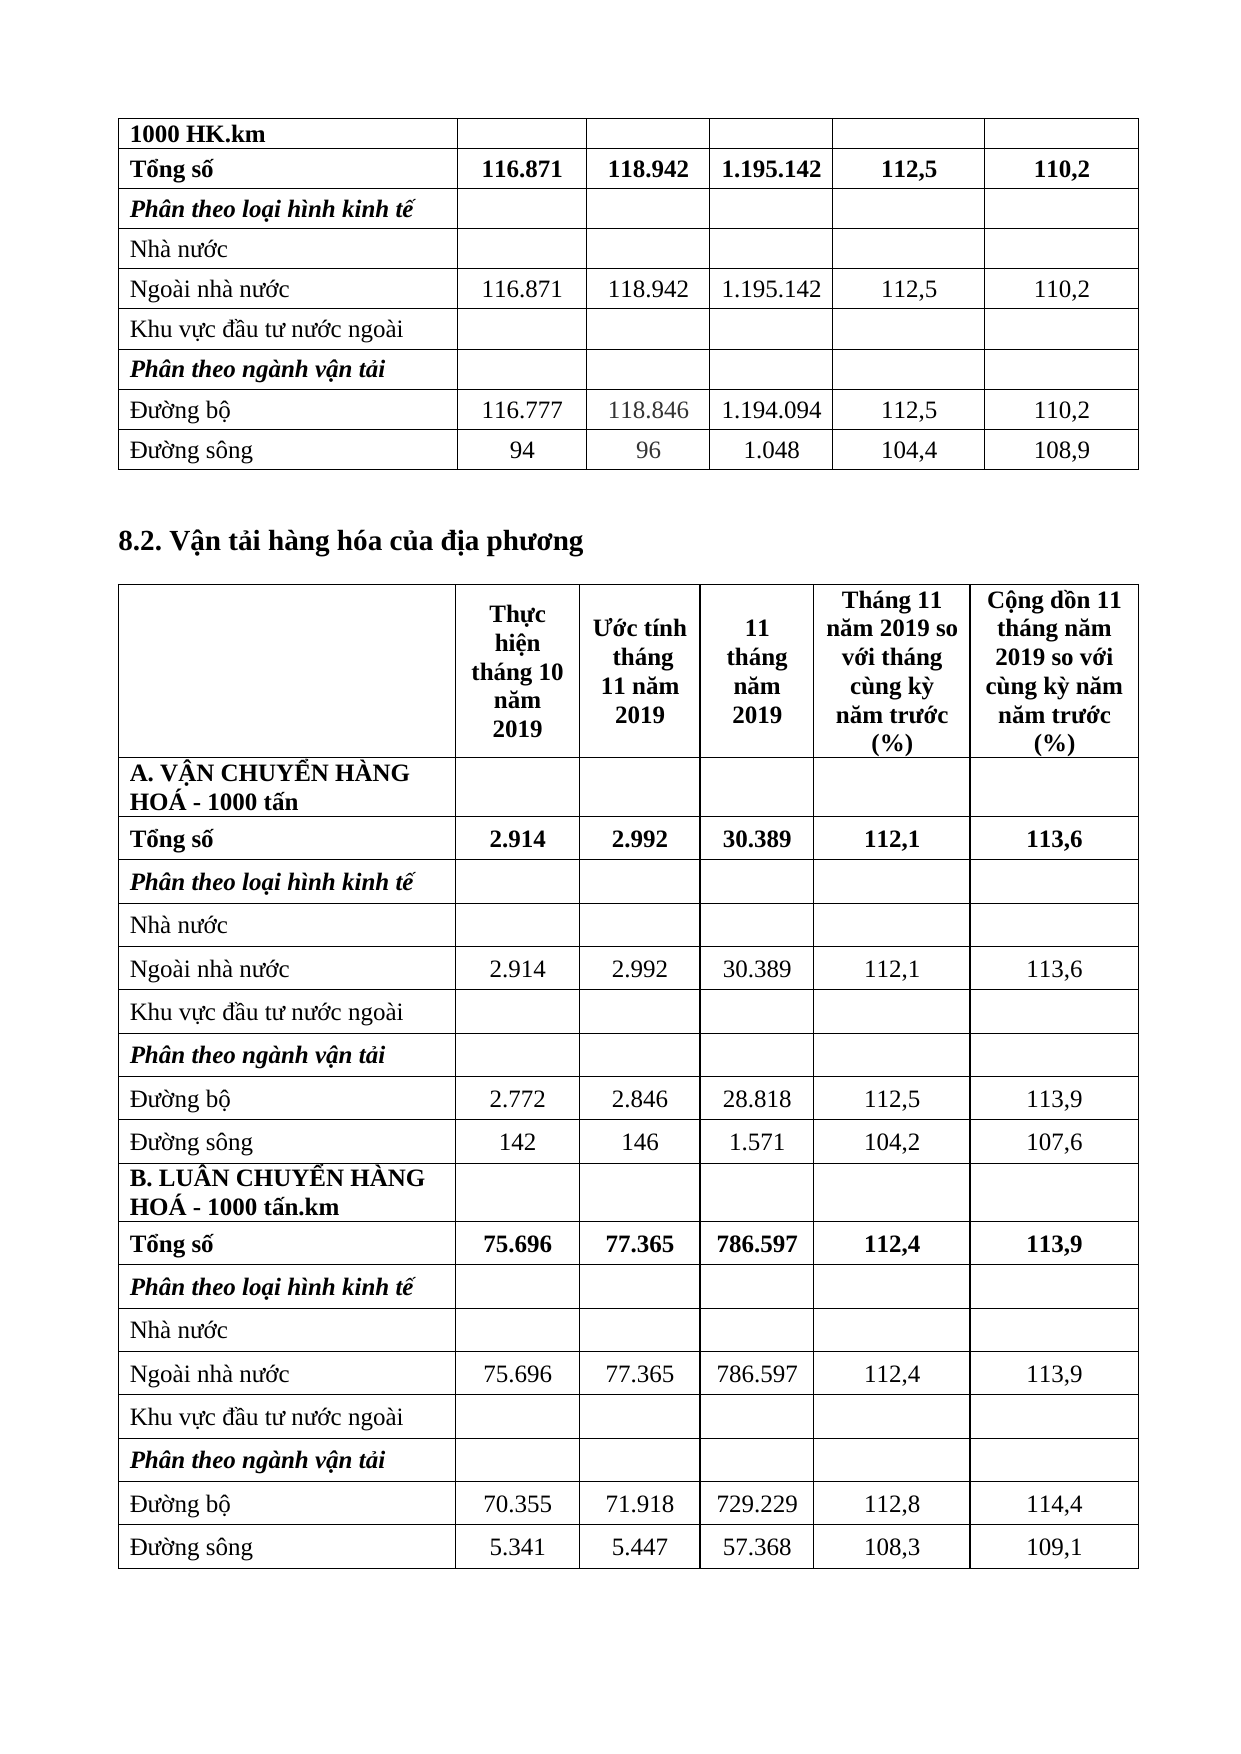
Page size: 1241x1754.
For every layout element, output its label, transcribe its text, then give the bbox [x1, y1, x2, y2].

table_cell 112,4 [814, 1352, 969, 1394]
table_cell [587, 119, 709, 148]
table_cell [814, 758, 969, 816]
table_cell [580, 904, 699, 946]
table_cell 104,2 [814, 1120, 969, 1162]
table_cell [456, 860, 579, 902]
table_cell [710, 189, 832, 228]
table_cell Đường sông [119, 1525, 455, 1568]
table_cell Phân theo loại hình kinh tế [119, 189, 457, 228]
table_cell Tổng số [119, 149, 457, 188]
table_cell 116.871 [458, 149, 586, 188]
table_cell [458, 350, 586, 388]
text 8.2. Vận tải hàng hóa của địa phương [118, 523, 1134, 556]
table_header 11 tháng năm 2019 [701, 585, 813, 757]
table_cell Tổng số [119, 817, 455, 859]
table_cell 2.914 [456, 947, 579, 989]
table_cell 2.992 [580, 817, 699, 859]
table_cell 1.048 [710, 430, 832, 469]
table_cell [985, 229, 1138, 268]
table_cell [701, 1034, 813, 1076]
table_cell [971, 860, 1138, 902]
table_cell 57.368 [701, 1525, 813, 1568]
table_cell [833, 229, 984, 268]
table_cell [833, 309, 984, 348]
table_cell [971, 990, 1138, 1032]
table_cell 113,9 [971, 1077, 1138, 1119]
table_cell [587, 309, 709, 348]
table_cell Khu vực đầu tư nước ngoài [119, 990, 455, 1032]
table_cell [456, 1265, 579, 1308]
table_cell [587, 350, 709, 388]
table_cell [458, 189, 586, 228]
table_cell [985, 350, 1138, 388]
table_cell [119, 119, 457, 148]
table_cell 110,2 [985, 149, 1138, 188]
table_cell 112,4 [814, 1222, 969, 1264]
table_cell 28.818 [701, 1077, 813, 1119]
table_cell 71.918 [580, 1482, 699, 1524]
table_cell [971, 1309, 1138, 1351]
table_cell [587, 189, 709, 228]
table_cell 786.597 [701, 1222, 813, 1264]
table_cell 70.355 [456, 1482, 579, 1524]
table_cell [814, 1265, 969, 1308]
table_cell [701, 1265, 813, 1308]
table_header Ước tính tháng 11 năm 2019 [580, 585, 699, 757]
table_cell [971, 1439, 1138, 1481]
table_cell Đường sông [119, 1120, 455, 1162]
table_cell 112,5 [833, 390, 984, 429]
table_header [119, 585, 455, 757]
table_cell [580, 1439, 699, 1481]
table_cell [458, 309, 586, 348]
table_cell [701, 990, 813, 1032]
table_cell Đường bộ [119, 1077, 455, 1119]
table_cell Ngoài nhà nước [119, 947, 455, 989]
table_cell [814, 1439, 969, 1481]
table_cell 1.194.094 [710, 390, 832, 429]
table_cell [701, 1439, 813, 1481]
table_cell 729.229 [701, 1482, 813, 1524]
table_cell 116.777 [458, 390, 586, 429]
table_cell 112,5 [833, 269, 984, 308]
table_cell [456, 990, 579, 1032]
table_cell [456, 904, 579, 946]
table_cell 112,1 [814, 817, 969, 859]
table_cell 1.195.142 [710, 149, 832, 188]
table_cell 77.365 [580, 1222, 699, 1264]
table_cell 5.341 [456, 1525, 579, 1568]
table_cell 116.871 [458, 269, 586, 308]
table_cell [456, 1034, 579, 1076]
table_cell [971, 758, 1138, 816]
table_cell 113,6 [971, 947, 1138, 989]
table_cell 113,9 [971, 1352, 1138, 1394]
table_cell [456, 758, 579, 816]
table_cell [710, 229, 832, 268]
table_header Tháng 11 năm 2019 so với tháng cùng kỳ năm trước (%) [814, 585, 969, 757]
table_cell Ngoài nhà nước [119, 1352, 455, 1394]
table_cell 108,9 [985, 430, 1138, 469]
table_cell [710, 119, 832, 148]
table_cell [701, 1309, 813, 1351]
table_cell Đường bộ [119, 390, 457, 429]
table_cell Nhà nước [119, 1309, 455, 1351]
table_cell Đường sông [119, 430, 457, 469]
table_cell [701, 1395, 813, 1438]
table_cell 75.696 [456, 1352, 579, 1394]
table_cell 104,4 [833, 430, 984, 469]
table_cell [458, 119, 586, 148]
table_cell 113,6 [971, 817, 1138, 859]
table_cell [701, 1164, 813, 1221]
table_cell 77.365 [580, 1352, 699, 1394]
table_cell [814, 990, 969, 1032]
table_cell Phân theo ngành vận tải [119, 1439, 455, 1481]
table_cell [985, 309, 1138, 348]
table_header Thực hiện tháng 10 năm 2019 [456, 585, 579, 757]
table_cell [971, 1034, 1138, 1076]
table_cell [814, 1164, 969, 1221]
table_cell 2.772 [456, 1077, 579, 1119]
table_cell [580, 1309, 699, 1351]
table_cell [580, 1034, 699, 1076]
table_cell Nhà nước [119, 904, 455, 946]
table_cell [971, 1265, 1138, 1308]
table_cell 30.389 [701, 817, 813, 859]
table_cell Tổng số [119, 1222, 455, 1264]
table_cell 112,5 [833, 149, 984, 188]
table_cell 110,2 [985, 390, 1138, 429]
table_cell 112,5 [814, 1077, 969, 1119]
table_cell Đường bộ [119, 1482, 455, 1524]
table_cell [587, 229, 709, 268]
table_cell 1.571 [701, 1120, 813, 1162]
table_cell 108,3 [814, 1525, 969, 1568]
table_cell B. LUÂN CHUYỂN HÀNG HOÁ - 1000 tấn.km [119, 1164, 455, 1221]
table_cell Phân theo loại hình kinh tế [119, 860, 455, 902]
table_cell 2.846 [580, 1077, 699, 1119]
table_cell [710, 350, 832, 388]
table_cell [580, 990, 699, 1032]
table_cell [814, 860, 969, 902]
table_cell [710, 309, 832, 348]
table_cell 107,6 [971, 1120, 1138, 1162]
table_cell [701, 860, 813, 902]
table_cell [580, 1164, 699, 1221]
table_cell [580, 860, 699, 902]
table_cell 786.597 [701, 1352, 813, 1394]
table_cell 118.846 [587, 390, 709, 429]
table_cell 5.447 [580, 1525, 699, 1568]
table_cell 94 [458, 430, 586, 469]
table_cell [985, 189, 1138, 228]
table_cell 118.942 [587, 269, 709, 308]
table_cell 96 [587, 430, 709, 469]
table_cell [456, 1164, 579, 1221]
table_cell 75.696 [456, 1222, 579, 1264]
table_cell 2.914 [456, 817, 579, 859]
table_cell 109,1 [971, 1525, 1138, 1568]
table_cell [580, 1265, 699, 1308]
table_cell [456, 1395, 579, 1438]
table_cell [971, 904, 1138, 946]
table_cell [701, 758, 813, 816]
table_cell Khu vực đầu tư nước ngoài [119, 309, 457, 348]
table_cell Nhà nước [119, 229, 457, 268]
table_cell 110,2 [985, 269, 1138, 308]
table_cell 1.195.142 [710, 269, 832, 308]
table_cell 30.389 [701, 947, 813, 989]
table_cell [971, 1395, 1138, 1438]
table_cell [833, 350, 984, 388]
table_cell Phân theo loại hình kinh tế [119, 1265, 455, 1308]
table_cell 146 [580, 1120, 699, 1162]
table_cell [701, 904, 813, 946]
table_cell A. VẬN CHUYỂN HÀNG HOÁ - 1000 tấn [119, 758, 455, 816]
table_cell 112,8 [814, 1482, 969, 1524]
table_cell [814, 1395, 969, 1438]
table_cell [580, 1395, 699, 1438]
table_cell Phân theo ngành vận tải [119, 350, 457, 388]
table_cell [985, 119, 1138, 148]
table_cell [814, 1309, 969, 1351]
table_cell [814, 904, 969, 946]
table_cell 118.942 [587, 149, 709, 188]
table_cell [833, 119, 984, 148]
table_cell 142 [456, 1120, 579, 1162]
table_cell 113,9 [971, 1222, 1138, 1264]
table_cell 114,4 [971, 1482, 1138, 1524]
table_cell [580, 758, 699, 816]
table_cell [456, 1439, 579, 1481]
table_cell Ngoài nhà nước [119, 269, 457, 308]
table_cell Phân theo ngành vận tải [119, 1034, 455, 1076]
table_header Cộng dồn 11 tháng năm 2019 so với cùng kỳ năm năm trước (%) [971, 585, 1138, 757]
table_cell [814, 1034, 969, 1076]
table_cell [456, 1309, 579, 1351]
table_cell [833, 189, 984, 228]
table_cell [971, 1164, 1138, 1221]
table_cell 2.992 [580, 947, 699, 989]
table_cell 112,1 [814, 947, 969, 989]
table_cell [458, 229, 586, 268]
table_cell Khu vực đầu tư nước ngoài [119, 1395, 455, 1438]
